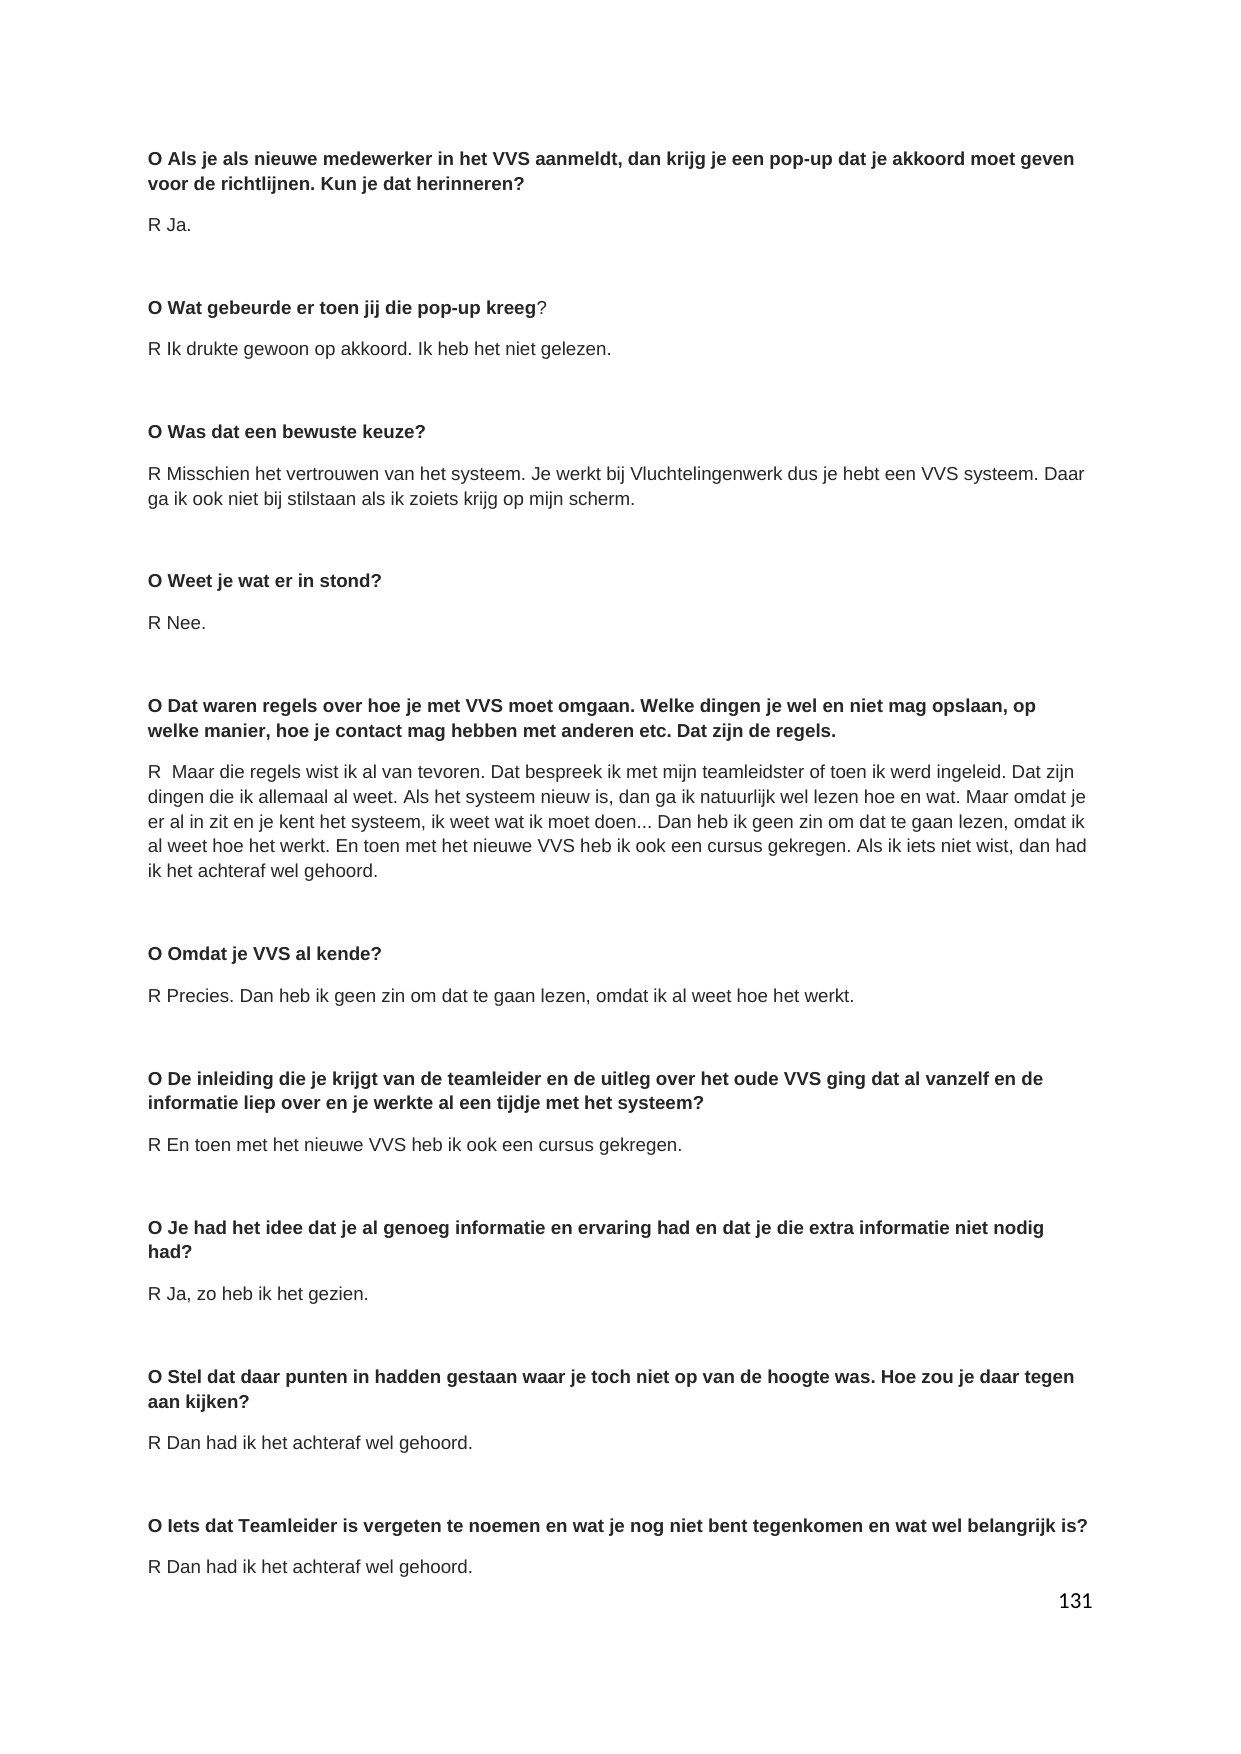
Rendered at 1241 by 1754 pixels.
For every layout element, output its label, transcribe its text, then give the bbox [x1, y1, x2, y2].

text R Nee. [148, 612, 1093, 633]
text R En toen met het nieuwe VVS heb ik ook een cursus gekregen. [148, 1134, 1093, 1155]
text O Was dat een bewuste keuze? [148, 421, 1093, 443]
text O De inleiding die je krijgt van de teamleider en de uitleg over het oude VVS ging dat al vanzelf en de informatie liep over en je werkte al een tijdje met het systeem? [148, 1067, 1093, 1114]
text O Wat gebeurde er toen jij die pop-up kreeg? [148, 297, 1093, 318]
text R Precies. Dan heb ik geen zin om dat te gaan lezen, omdat ik al weet hoe het werkt. [148, 984, 1093, 1006]
text R Ik drukte gewoon op akkoord. Ik heb het niet gelezen. [148, 338, 1093, 360]
text O Je had het idee dat je al genoeg informatie en ervaring had en dat je die extra informatie niet nodig had? [148, 1217, 1093, 1263]
text R Ja. [148, 214, 1093, 235]
text R Maar die regels wist ik al van tevoren. Dat bespreek ik met mijn teamleidster of toen ik werd ingeleid. Dat zijn dingen die ik allemaal al weet. Als het systeem nieuw is, dan ga ik natuurlijk wel lezen hoe en wat. Maar omdat je er al in zit en je kent het systeem, ik weet wat ik moet doen... Dan heb ik geen zin om dat te gaan lezen, omdat ik al weet hoe het werkt. En toen met het nieuwe VVS heb ik ook een cursus gekregen. Als ik iets niet wist, dan had ik het achteraf wel gehoord. [148, 761, 1093, 882]
text R Ja, zo heb ik het gezien. [148, 1283, 1093, 1304]
text O Dat waren regels over hoe je met VVS moet omgaan. Welke dingen je wel en niet mag opslaan, op welke manier, hoe je contact mag hebben met anderen etc. Dat zijn de regels. [148, 695, 1093, 741]
text O Omdat je VVS al kende? [148, 943, 1093, 964]
text R Dan had ik het achteraf wel gehoord. [148, 1556, 1093, 1578]
text O Weet je wat er in stond? [148, 570, 1093, 592]
text R Dan had ik het achteraf wel gehoord. [148, 1432, 1093, 1453]
text R Misschien het vertrouwen van het systeem. Je werkt bij Vluchtelingenwerk dus je hebt een VVS systeem. Daar ga ik ook niet bij stilstaan als ik zoiets krijg op mijn scherm. [148, 463, 1093, 509]
text O Stel dat daar punten in hadden gestaan waar je toch niet op van de hoogte was. Hoe zou je daar tegen aan kijken? [148, 1366, 1093, 1412]
text O Iets dat Teamleider is vergeten te noemen en wat je nog niet bent tegenkomen en wat wel belangrijk is? [148, 1515, 1093, 1536]
text O Als je als nieuwe medewerker in het VVS aanmeldt, dan krijg je een pop-up dat je akkoord moet geven voor de richtlijnen. Kun je dat herinneren? [148, 148, 1093, 194]
